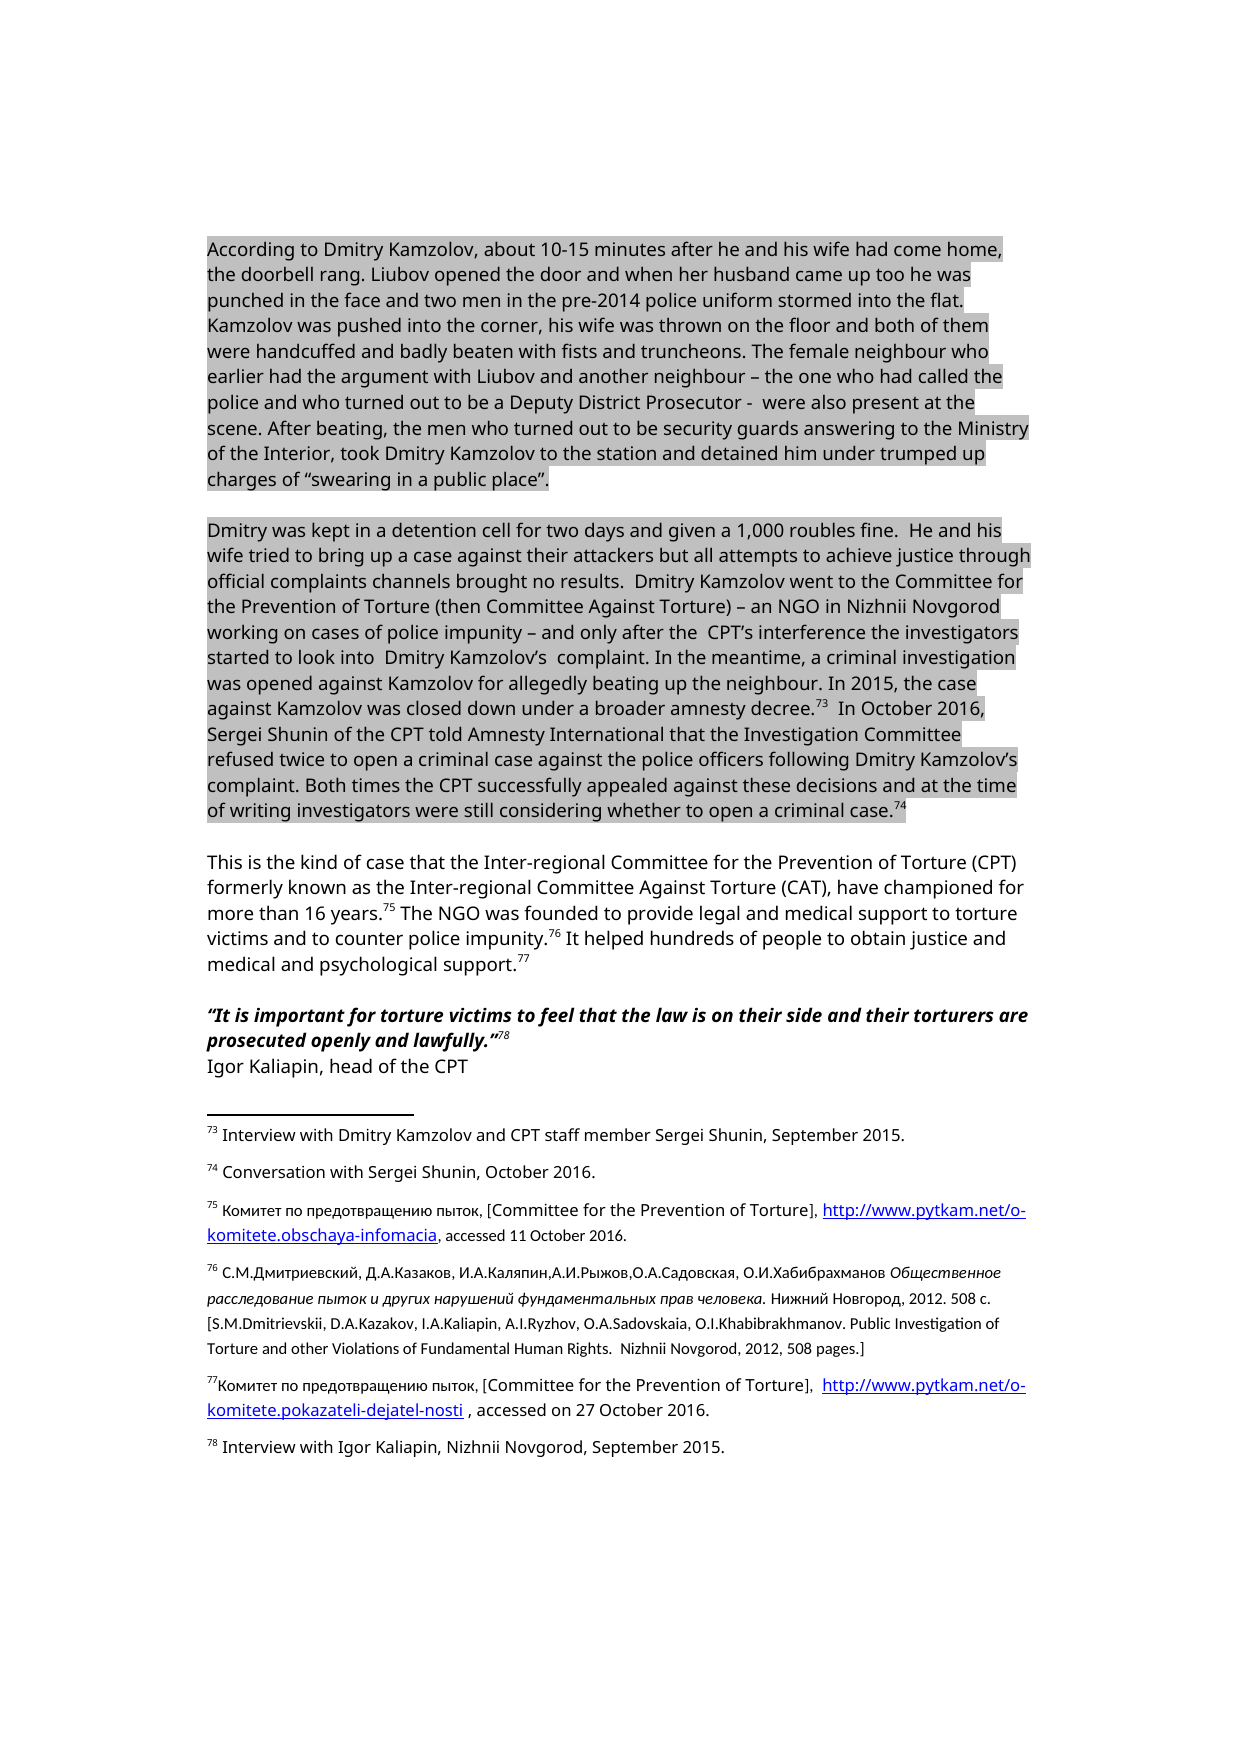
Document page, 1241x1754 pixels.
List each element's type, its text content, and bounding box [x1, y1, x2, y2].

text “It is important for torture victims to feel that the law is on their side and their torturers are prosecuted openly and lawfully.” Igor Kaliapin, head of the CPT [207, 1002, 1033, 1079]
text This is the kind of case that the Inter-regional Committee for the Prevention of Torture (CPT) formerly known as the Inter-regional Committee Against Torture (CAT), have championed for more than 16 years. The NGO was founded to provide legal and medical support to torture victims and to counter police impunity. It helped hundreds of people to obtain justice and medical and psychological support. [207, 849, 1033, 977]
text According to Dmitry Kamzolov, about 10-15 minutes after he and his wife had come home, the doorbell rang. Liubov opened the door and when her husband came up too he was punched in the face and two men in the pre-2014 police uniform stormed into the flat. Kamzolov was pushed into the corner, his wife was thrown on the floor and both of them were handcuffed and badly beaten with fists and truncheons. The female neighbour who earlier had the argument with Liubov and another neighbour – the one who had called the police and who turned out to be a Deputy District Prosecutor - were also present at the scene. After beating, the men who turned out to be security guards answering to the Ministry of the Interior, took Dmitry Kamzolov to the station and detained him under trumped up charges of “swearing in a public place”. [549, 236, 1033, 491]
